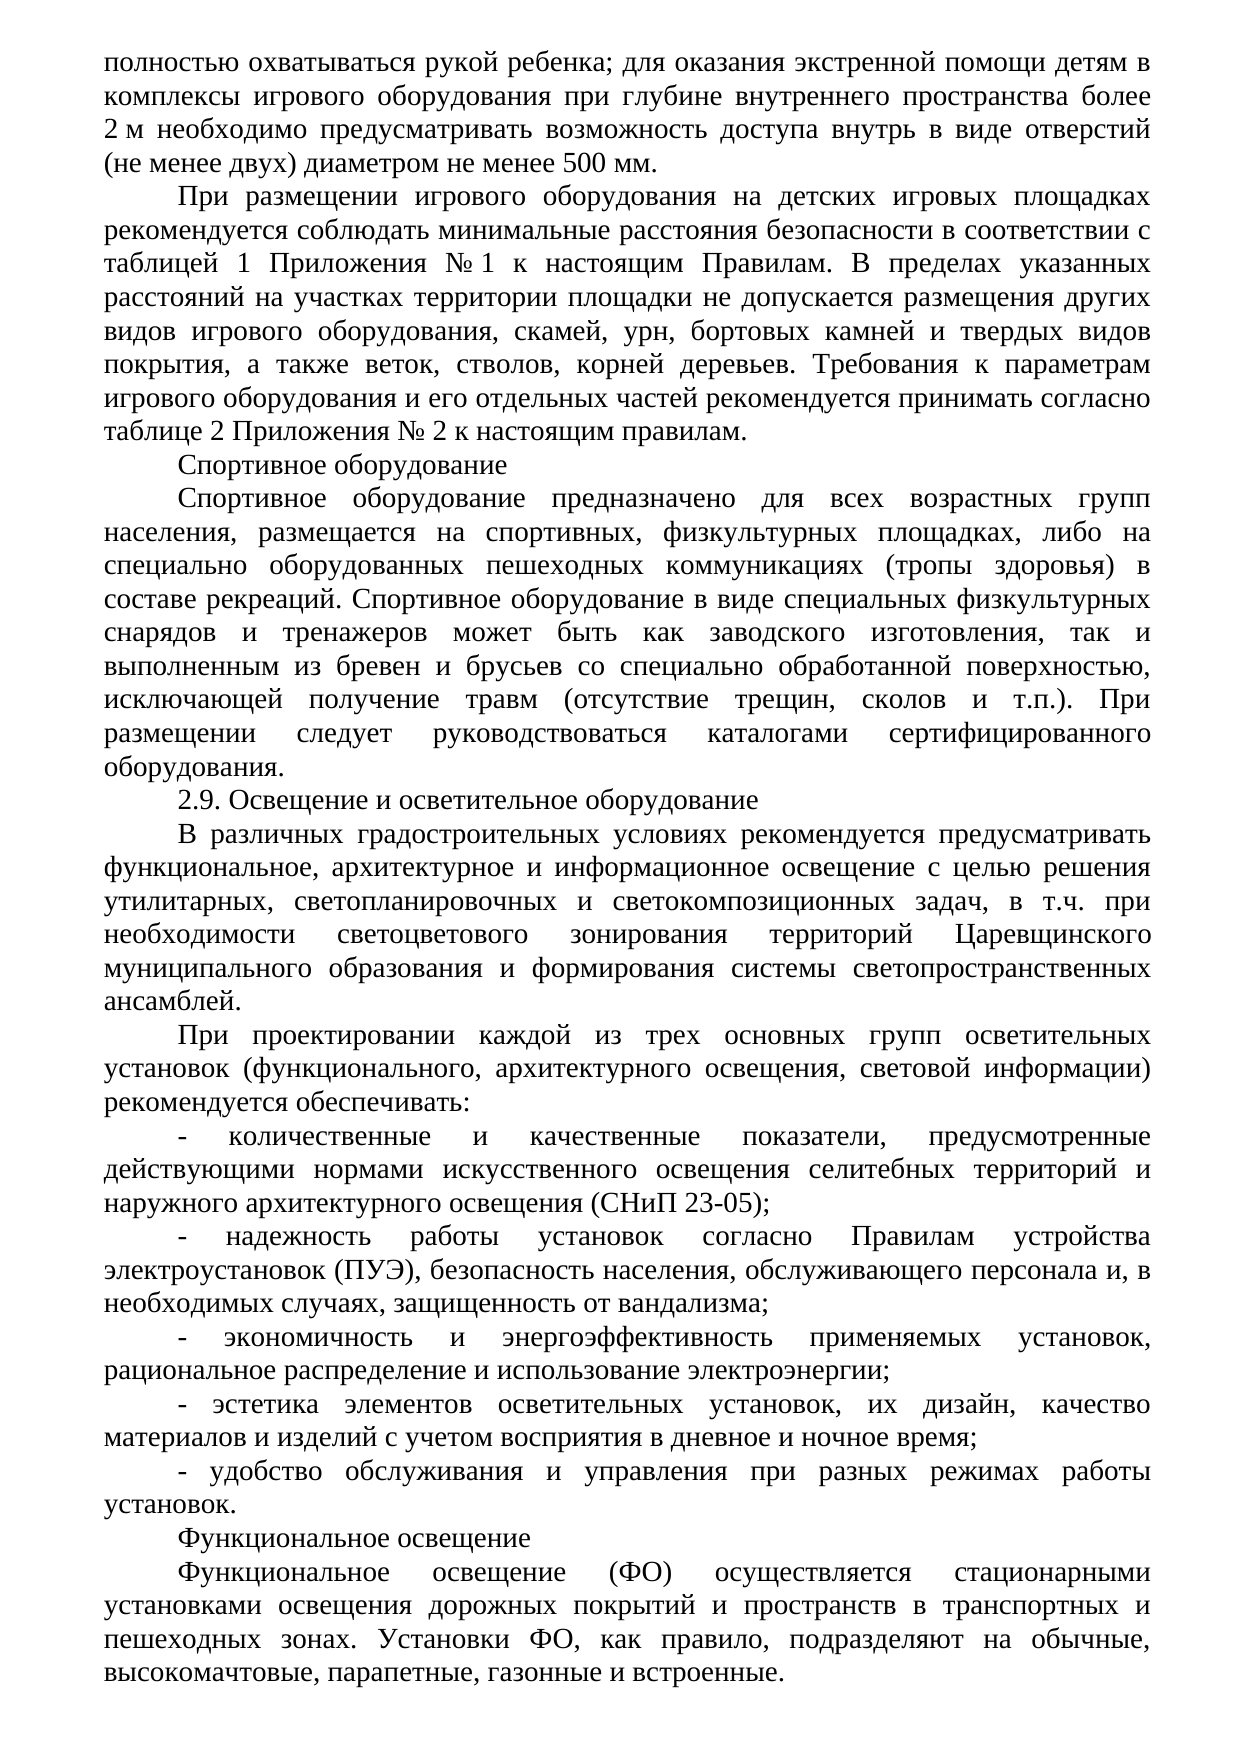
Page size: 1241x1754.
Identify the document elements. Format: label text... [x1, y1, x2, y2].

text 2.9. Освещение и осветительное оборудование [103, 782, 1152, 816]
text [103, 44, 1152, 178]
text При проектировании каждой из трех основных групп осветительных установок (функционального, архитектурного освещения, световой информации) рекомендуется обеспечивать: [103, 1017, 1152, 1118]
text - экономичность и энергоэффективность применяемых установок, рациональное распределение и использование электроэнергии; [103, 1319, 1152, 1386]
text - надежность работы установок согласно Правилам устройства электроустановок (ПУЭ), безопасность населения, обслуживающего персонала и, в необходимых случаях, защищенность от вандализма; [103, 1218, 1152, 1319]
text При размещении игрового оборудования на детских игровых площадках рекомендуется соблюдать минимальные расстояния безопасности в соответствии с таблицей 1 Приложения № 1 к настоящим Правилам. В пределах указанных расстояний на участках территории площадки не допускается размещения других видов игрового оборудования, скамей, урн, бортовых камней и твердых видов покрытия, а также веток, стволов, корней деревьев. Требования к параметрам игрового оборудования и его отдельных частей рекомендуется принимать согласно таблице 2 Приложения № 2 к настоящим правилам. [103, 178, 1152, 447]
text Функциональное освещение (ФО) осуществляется стационарными установками освещения дорожных покрытий и пространств в транспортных и пешеходных зонах. Установки ФО, как правило, подразделяют на обычные, высокомачтовые, парапетные, газонные и встроенные. [103, 1554, 1152, 1688]
text - эстетика элементов осветительных установок, их дизайн, качество материалов и изделий с учетом восприятия в дневное и ночное время; [103, 1386, 1152, 1453]
text Функциональное освещение [103, 1520, 1152, 1554]
text Спортивное оборудование [103, 447, 1152, 480]
text - количественные и качественные показатели, предусмотренные действующими нормами искусственного освещения селитебных территорий и наружного архитектурного освещения (СНиП 23-05); [103, 1118, 1152, 1218]
text - удобство обслуживания и управления при разных режимах работы установок. [103, 1453, 1152, 1520]
text В различных градостроительных условиях рекомендуется предусматривать функциональное, архитектурное и информационное освещение с целью решения утилитарных, светопланировочных и светокомпозиционных задач, в т.ч. при необходимости светоцветового зонирования территорий Царевщинского муниципального образования и формирования системы светопространственных ансамблей. [103, 816, 1152, 1017]
text Спортивное оборудование предназначено для всех возрастных групп населения, размещается на спортивных, физкультурных площадках, либо на специально оборудованных пешеходных коммуникациях (тропы здоровья) в составе рекреаций. Спортивное оборудование в виде специальных физкультурных снарядов и тренажеров может быть как заводского изготовления, так и выполненным из бревен и брусьев со специально обработанной поверхностью, исключающей получение травм (отсутствие трещин, сколов и т.п.). При размещении следует руководствоваться каталогами сертифицированного оборудования. [103, 480, 1152, 782]
